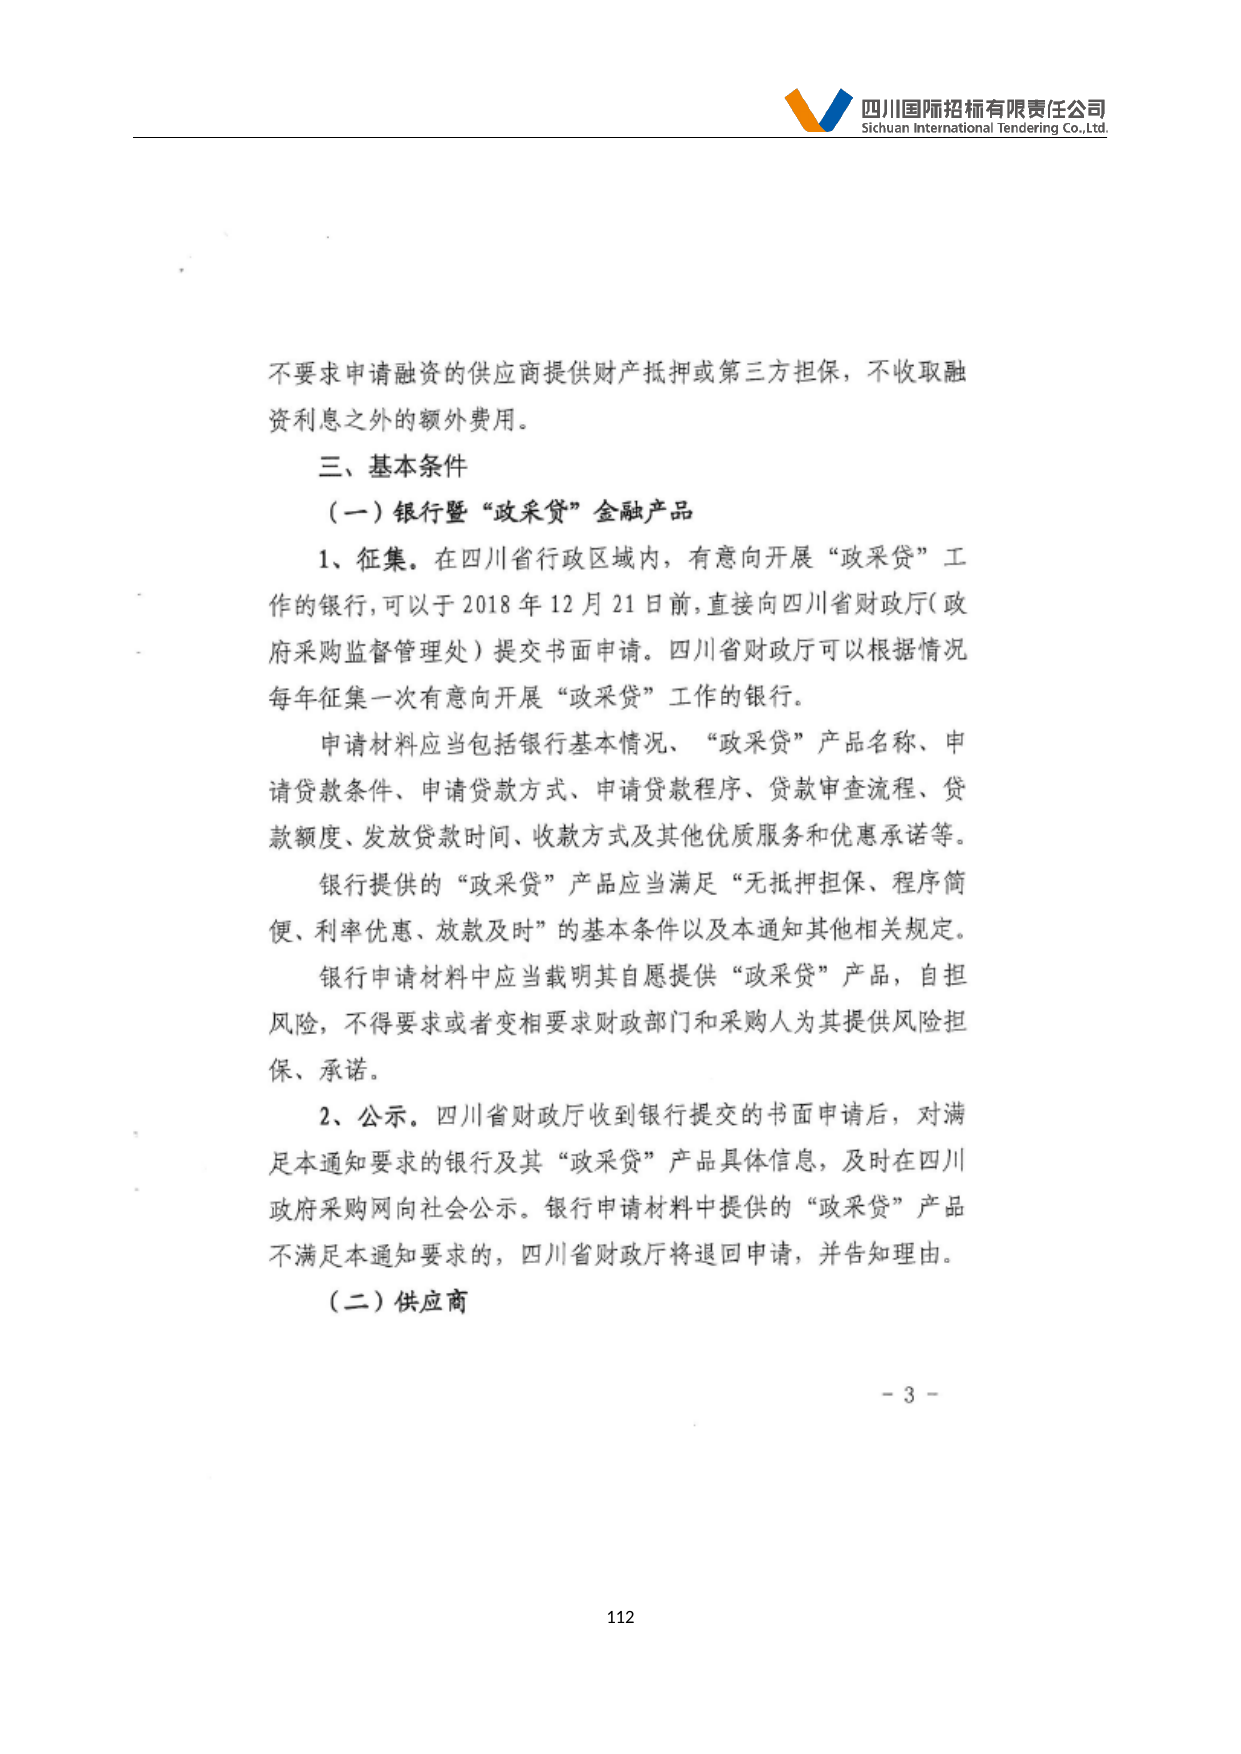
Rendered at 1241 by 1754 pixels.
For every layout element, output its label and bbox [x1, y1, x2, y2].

picture [132, 166, 1108, 1518]
picture [784, 88, 1108, 135]
